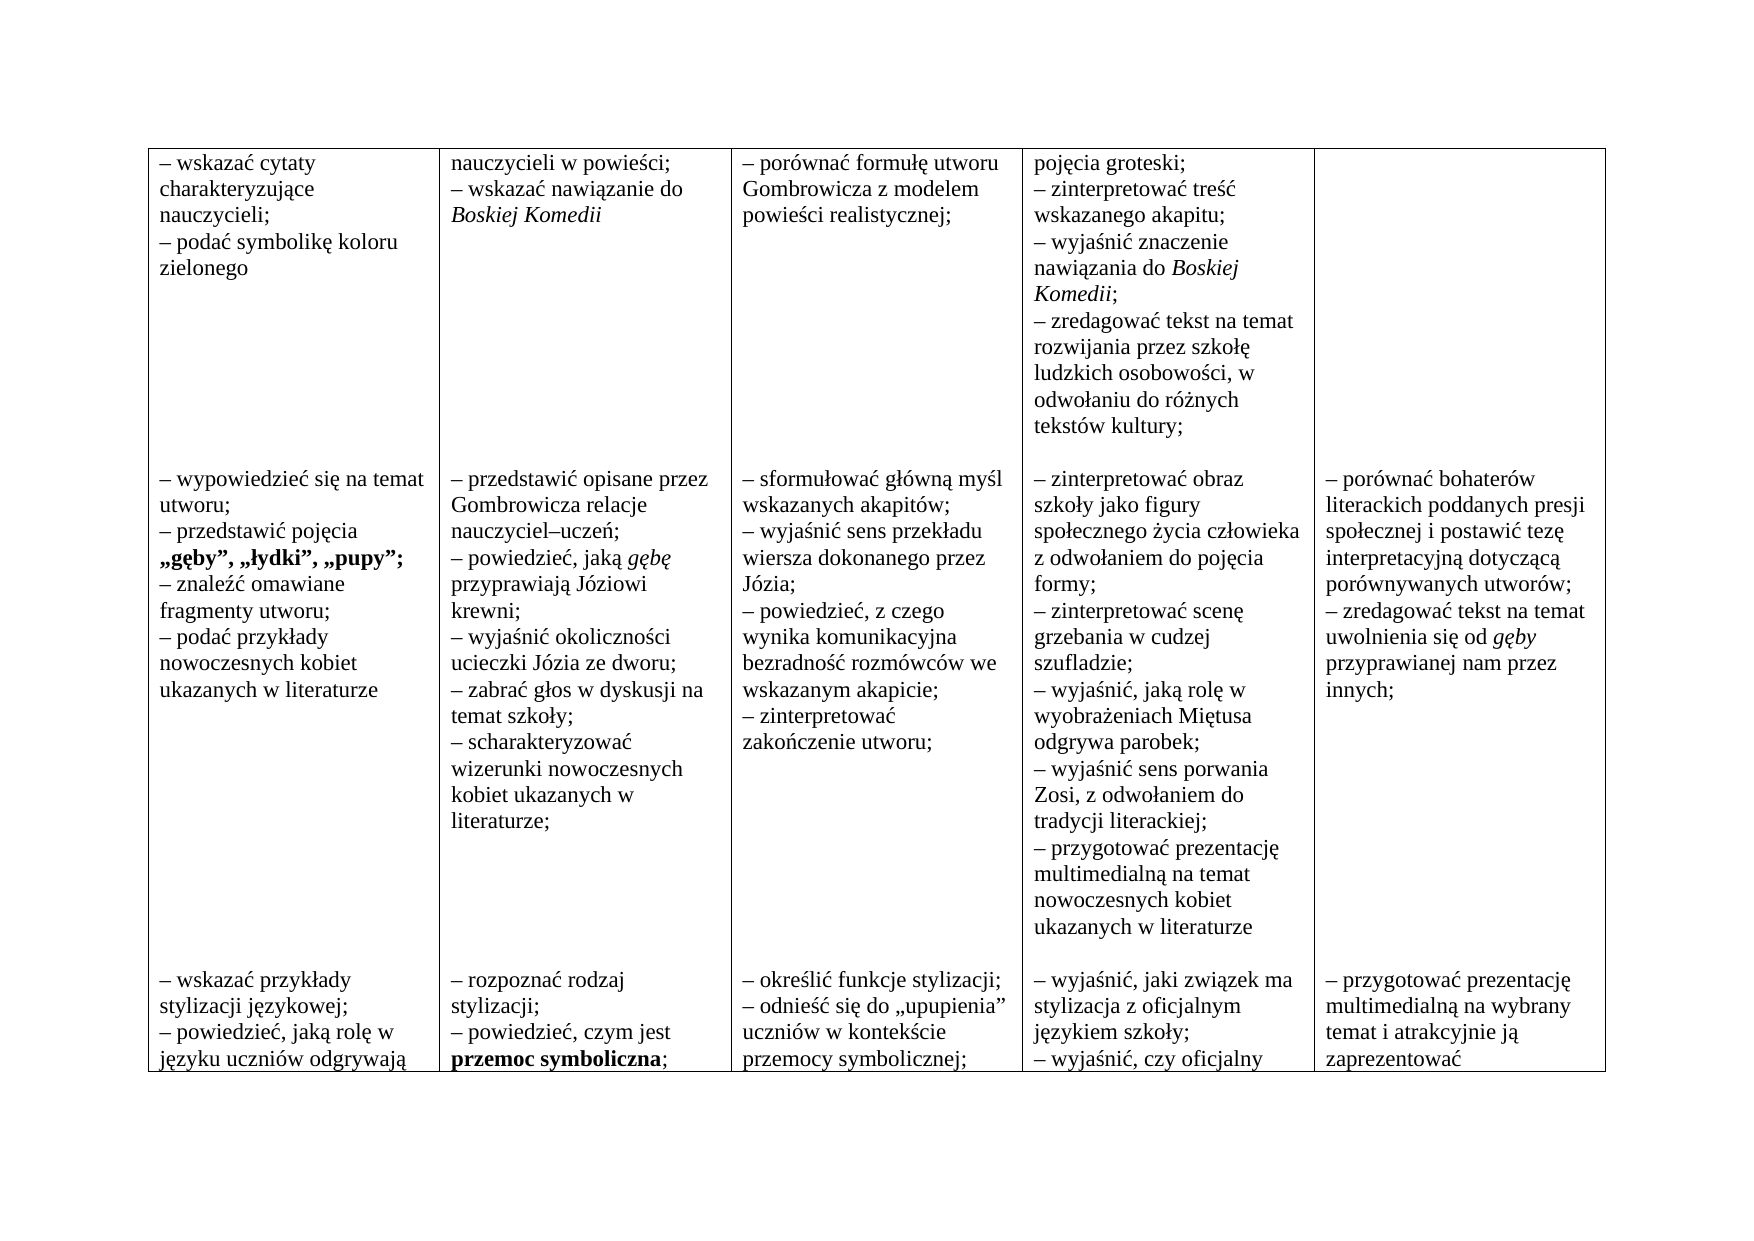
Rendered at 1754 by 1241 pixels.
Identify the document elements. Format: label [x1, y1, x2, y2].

table_cell [440, 149, 731, 1071]
table_cell [732, 149, 1022, 1071]
table_cell [149, 149, 439, 1071]
table_cell [1023, 149, 1314, 1071]
table_cell [1315, 149, 1605, 1071]
